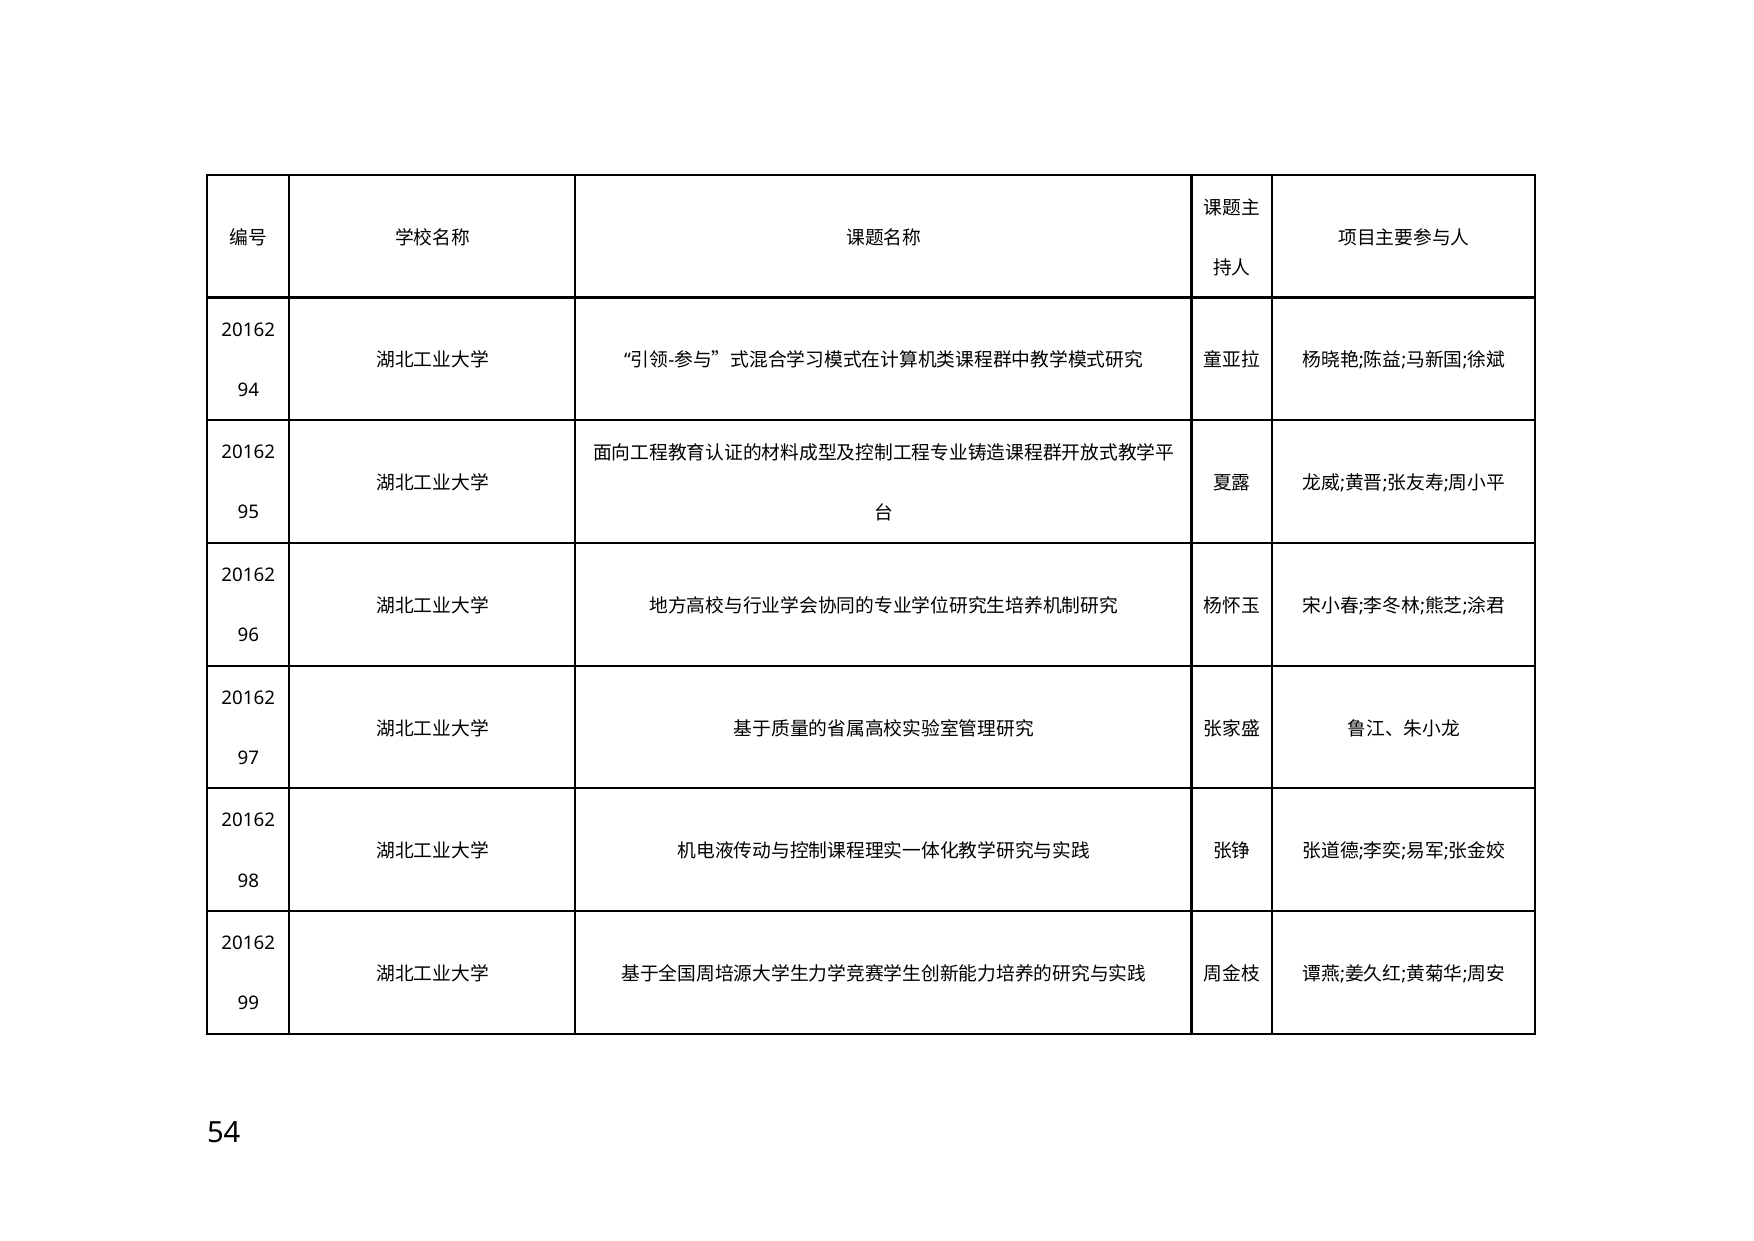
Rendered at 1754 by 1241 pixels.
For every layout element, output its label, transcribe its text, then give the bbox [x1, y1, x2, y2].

table_cell 周金枝 [1193, 912, 1271, 1033]
table_cell “引领-参与”式混合学习模式在计算机类课程群中教学模式研究 [576, 299, 1190, 419]
table_cell 杨晓艳;陈益;马新国;徐斌 [1273, 299, 1534, 419]
table_cell 基于全国周培源大学生力学竞赛学生创新能力培养的研究与实践 [576, 912, 1190, 1033]
table_header 课题名称 [576, 176, 1190, 296]
table_cell 湖北工业大学 [290, 421, 574, 542]
table_cell 湖北工业大学 [290, 912, 574, 1033]
table_header 学校名称 [290, 176, 574, 296]
table_cell 2016296 [208, 544, 288, 664]
table_cell 2016299 [208, 912, 288, 1033]
table_cell 夏露 [1193, 421, 1271, 542]
table_cell 地方高校与行业学会协同的专业学位研究生培养机制研究 [576, 544, 1190, 664]
table_cell 湖北工业大学 [290, 789, 574, 910]
table_cell 2016298 [208, 789, 288, 910]
table_cell 2016297 [208, 667, 288, 787]
table_cell 鲁江、朱小龙 [1273, 667, 1534, 787]
table_cell 湖北工业大学 [290, 299, 574, 419]
table_cell 2016295 [208, 421, 288, 542]
table_cell 湖北工业大学 [290, 544, 574, 664]
table_cell 2016294 [208, 299, 288, 419]
table_cell 湖北工业大学 [290, 667, 574, 787]
table_header 课题主持人 [1193, 176, 1271, 296]
table_cell 张铮 [1193, 789, 1271, 910]
table_cell 张道德;李奕;易军;张金姣 [1273, 789, 1534, 910]
table_cell 面向工程教育认证的材料成型及控制工程专业铸造课程群开放式教学平台 [576, 421, 1190, 542]
table_cell 宋小春;李冬林;熊芝;涂君 [1273, 544, 1534, 664]
table_cell 杨怀玉 [1193, 544, 1271, 664]
table_cell 龙威;黄晋;张友寿;周小平 [1273, 421, 1534, 542]
table_cell 机电液传动与控制课程理实一体化教学研究与实践 [576, 789, 1190, 910]
table_header 编号 [208, 176, 288, 296]
table_cell 基于质量的省属高校实验室管理研究 [576, 667, 1190, 787]
table_cell 谭燕;姜久红;黄菊华;周安 [1273, 912, 1534, 1033]
table_cell 童亚拉 [1193, 299, 1271, 419]
table_header 项目主要参与人 [1273, 176, 1534, 296]
table_cell 张家盛 [1193, 667, 1271, 787]
